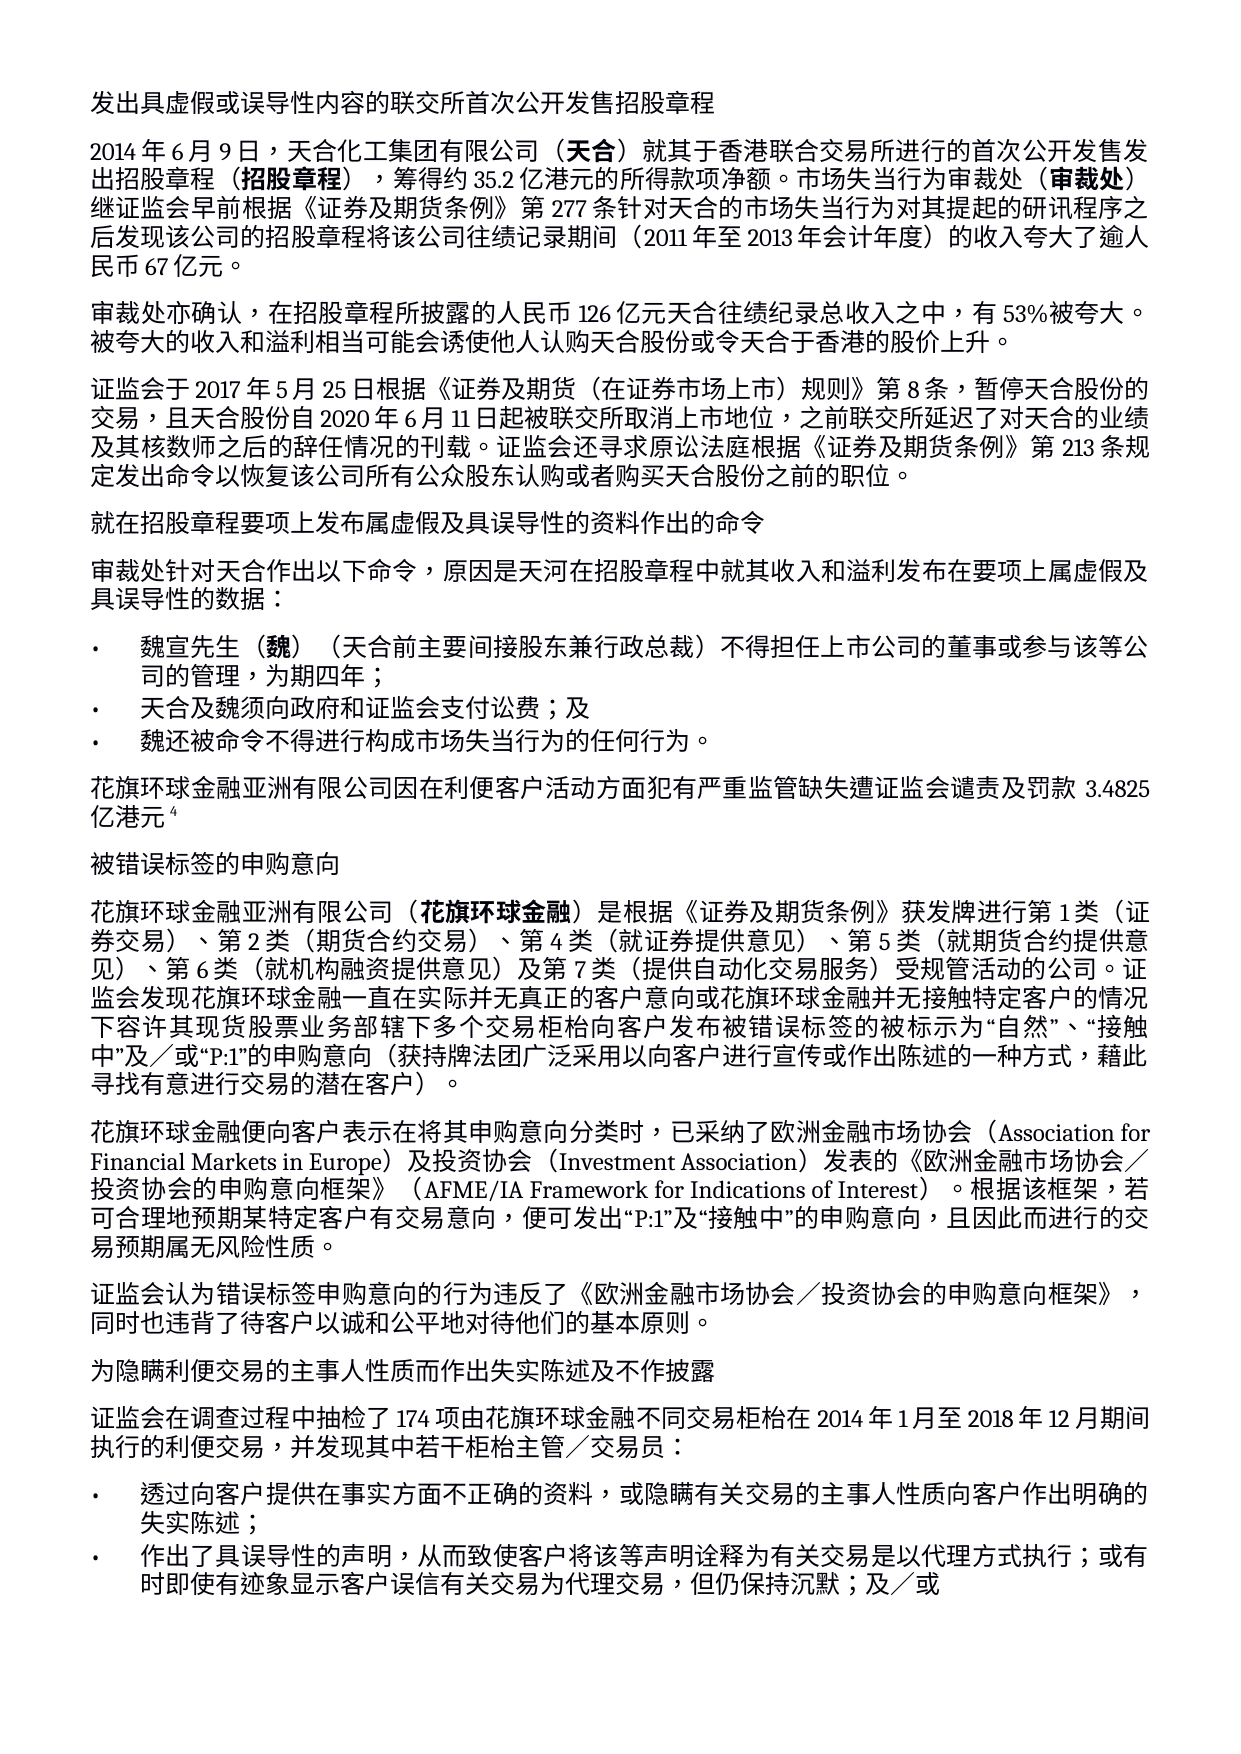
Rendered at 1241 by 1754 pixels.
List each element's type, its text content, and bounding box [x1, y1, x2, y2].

list 天合及魏须向政府和证监会支付讼费；及 [90, 695, 1150, 724]
text 被错误标签的申购意向 [90, 851, 1150, 880]
list 透过向客户提供在事实方面不正确的资料，或隐瞒有关交易的主事人性质向客户作出明确的失实陈述； [90, 1481, 1150, 1539]
text 证监会于2017年5月25日根据《证券及期货（在证券市场上市）规则》第8条，暂停天合股份的交易，且天合股份自2020年6月11日起被联交所取消上市地位，之前联交所延迟了对天合的业绩及其核数师之后的辞任情况的刊载。证监会还寻求原讼法庭根据《证券及期货条例》第213条规定发出命令以恢复该公司所有公众股东认购或者购买天合股份之前的职位。 [90, 376, 1150, 491]
text 花旗环球金融亚洲有限公司因在利便客户活动方面犯有严重监管缺失遭证监会谴责及罚款3.4825亿港元4 [90, 775, 1150, 832]
text 花旗环球金融亚洲有限公司（花旗环球金融）是根据《证券及期货条例》获发牌进行第1类（证券交易）、第2类（期货合约交易）、第4类（就证券提供意见）、第5类（就期货合约提供意见）、第6类（就机构融资提供意见）及第7类（提供自动化交易服务）受规管活动的公司。证监会发现花旗环球金融一直在实际并无真正的客户意向或花旗环球金融并无接触特定客户的情况下容许其现货股票业务部辖下多个交易柜枱向客户发布被错误标签的被标示为“自然”、“接触中”及／或“P:1”的申购意向（获持牌法团广泛采用以向客户进行宣传或作出陈述的一种方式，藉此寻找有意进行交易的潜在客户）。 [90, 899, 1150, 1100]
text 审裁处针对天合作出以下命令，原因是天河在招股章程中就其收入和溢利发布在要项上属虚假及具误导性的数据： [90, 557, 1150, 615]
text 就在招股章程要项上发布属虚假及具误导性的资料作出的命令 [90, 510, 1150, 539]
list 作出了具误导性的声明，从而致使客户将该等声明诠释为有关交易是以代理方式执行；或有时即使有迹象显示客户误信有关交易为代理交易，但仍保持沉默；及／或 [90, 1542, 1150, 1600]
text 2014年6月9日，天合化工集团有限公司（天合）就其于香港联合交易所进行的首次公开发售发出招股章程（招股章程），筹得约35.2亿港元的所得款项净额。市场失当行为审裁处（审裁处）继证监会早前根据《证券及期货条例》第277条针对天合的市场失当行为对其提起的研讯程序之后发现该公司的招股章程将该公司往绩记录期间（2011年至2013年会计年度）的收入夸大了逾人民币67亿元。 [90, 137, 1150, 281]
text 审裁处亦确认，在招股章程所披露的人民币126亿元天合往绩纪录总收入之中，有53%被夸大。被夸大的收入和溢利相当可能会诱使他人认购天合股份或令天合于香港的股价上升。 [90, 300, 1150, 357]
list 魏还被命令不得进行构成市场失当行为的任何行为。 [90, 727, 1150, 756]
text 花旗环球金融便向客户表示在将其申购意向分类时，已采纳了欧洲金融市场协会（Association for Financial Markets in Europe）及投资协会（Investment Association）发表的《欧洲金融市场协会／投资协会的申购意向框架》（AFME/IA Framework for Indications of Interest）。根据该框架，若可合理地预期某特定客户有交易意向，便可发出“P:1”及“接触中”的申购意向，且因此而进行的交易预期属无风险性质。 [90, 1119, 1150, 1262]
list 魏宣先生（魏）（天合前主要间接股东兼行政总裁）不得担任上市公司的董事或参与该等公司的管理，为期四年； [90, 634, 1150, 691]
text 发出具虚假或误导性内容的联交所首次公开发售招股章程 [90, 90, 1150, 119]
text 为隐瞒利便交易的主事人性质而作出失实陈述及不作披露 [90, 1357, 1150, 1386]
text 证监会在调查过程中抽检了174项由花旗环球金融不同交易柜枱在2014年1月至2018年12月期间执行的利便交易，并发现其中若干柜枱主管／交易员： [90, 1405, 1150, 1462]
text 证监会认为错误标签申购意向的行为违反了《欧洲金融市场协会／投资协会的申购意向框架》，同时也违背了待客户以诚和公平地对待他们的基本原则。 [90, 1281, 1150, 1339]
